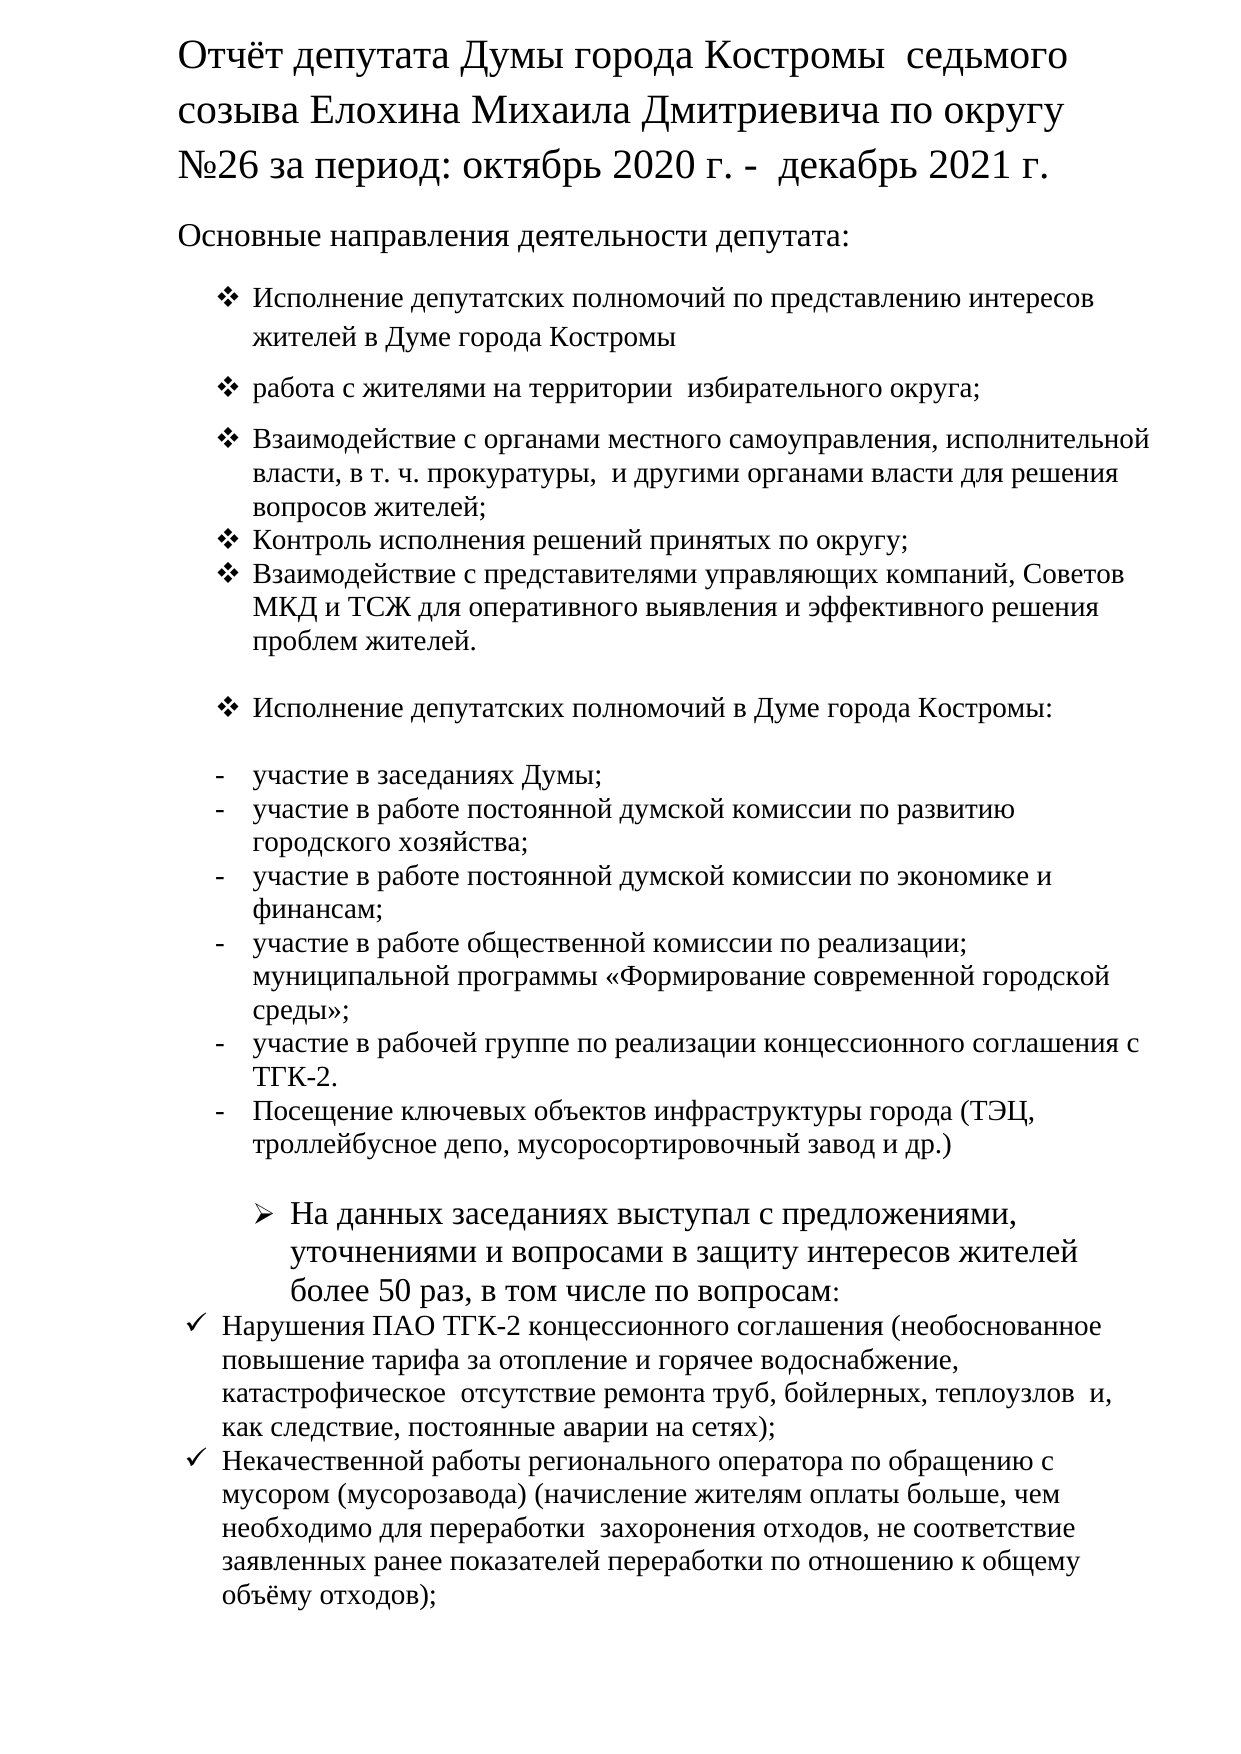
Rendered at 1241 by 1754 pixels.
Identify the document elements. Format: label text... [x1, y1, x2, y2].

list участие в работе общественной комиссии по реализации; муниципальной программы «Формирование современной городской среды»; [215, 925, 1152, 1026]
list Исполнение депутатских полномочий по представлению интересов жителей в Думе города Костромы [215, 281, 1152, 353]
list На данных заседаниях выступал с предложениями, уточнениями и вопросами в защиту интересов жителей более 50 раз, в том числе по вопросам: [252, 1193, 1152, 1308]
list Исполнение депутатских полномочий в Думе города Костромы: [215, 690, 1152, 724]
list Некачественной работы регионального оператора по обращению с мусором (мусорозавода) (начисление жителям оплаты больше, чем необходимо для переработки захоронения отходов, не соответствие заявленных ранее показателей переработки по отношению к общему объёму отходов); [184, 1443, 1152, 1610]
list участие в рабочей группе по реализации концессионного соглашения с ТГК-2. [215, 1026, 1152, 1093]
list участие в работе постоянной думской комиссии по развитию городского хозяйства; [215, 791, 1152, 858]
list Контроль исполнения решений принятых по округу; [215, 522, 1152, 556]
list участие в работе постоянной думской комиссии по экономике и финансам; [215, 858, 1152, 925]
text Отчёт депутата Думы города Костромы седьмого созыва Елохина Михаила Дмитриевича по округу №26 за период: октябрь 2020 г. - декабрь 2021 г. [177, 29, 1152, 188]
text Основные направления деятельности депутата: [177, 216, 1152, 254]
list Посещение ключевых объектов инфраструктуры города (ТЭЦ, троллейбусное депо, мусоросортировочный завод и др.) [215, 1093, 1152, 1160]
list Взаимодействие с представителями управляющих компаний, Советов МКД и ТСЖ для оперативного выявления и эффективного решения проблем жителей. [215, 556, 1152, 657]
list работа с жителями на территории избирательного округа; [215, 370, 1152, 404]
list Взаимодействие с органами местного самоуправления, исполнительной власти, в т. ч. прокуратуры, и другими органами власти для решения вопросов жителей; [215, 421, 1152, 522]
list Нарушения ПАО ТГК-2 концессионного соглашения (необоснованное повышение тарифа за отопление и горячее водоснабжение, катастрофическое отсутствие ремонта труб, бойлерных, теплоузлов и, как следствие, постоянные аварии на сетях); [184, 1308, 1152, 1443]
list участие в заседаниях Думы; [215, 757, 1152, 791]
